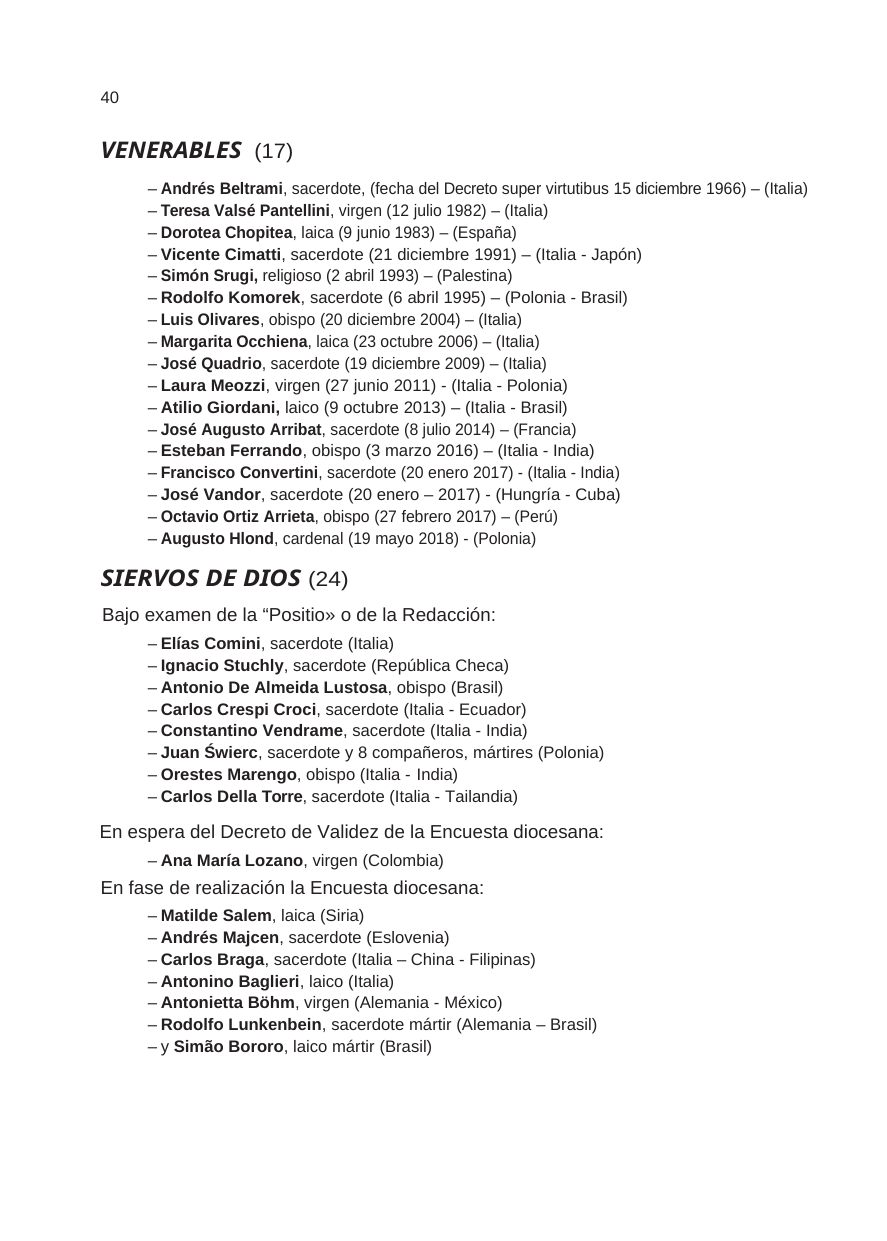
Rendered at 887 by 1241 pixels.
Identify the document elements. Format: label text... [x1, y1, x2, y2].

list Ana María Lozano, virgen (Colombia) [148, 851, 816, 870]
text VENERABLES (17) [100, 134, 816, 165]
list Carlos Della Torre, sacerdote (Italia - Tailandia) [148, 786, 816, 806]
list Ignacio Stuchly, sacerdote (República Checa) [148, 656, 816, 675]
list Luis Olivares, obispo (20 diciembre 2004) – (Italia) [148, 310, 816, 329]
list José Augusto Arribat, sacerdote (8 julio 2014) – (Francia) [148, 419, 816, 438]
list Orestes Marengo, obispo (Italia - India) [148, 764, 816, 784]
list Andrés Majcen, sacerdote (Eslovenia) [148, 928, 816, 947]
text 40 [100, 88, 816, 107]
list Dorotea Chopitea, laica (9 junio 1983) – (España) [148, 222, 816, 242]
list Simón Srugi, religioso (2 abril 1993) – (Palestina) [148, 266, 816, 285]
list Rodolfo Lunkenbein, sacerdote mártir (Alemania – Brasil) [148, 1015, 816, 1034]
list Elías Comini, sacerdote (Italia) [148, 634, 816, 653]
list Juan Świerc, sacerdote y 8 compañeros, mártires (Polonia) [148, 743, 816, 762]
list Francisco Convertini, sacerdote (20 enero 2017) - (Italia - India) [148, 463, 816, 482]
list Rodolfo Komorek, sacerdote (6 abril 1995) – (Polonia - Brasil) [148, 288, 816, 307]
list Esteban Ferrando, obispo (3 marzo 2016) – (Italia - India) [148, 441, 816, 460]
list Antonino Baglieri, laico (Italia) [148, 971, 816, 991]
list y Simão Bororo, laico mártir (Brasil) [148, 1037, 816, 1056]
list Andrés Beltrami, sacerdote, (fecha del Decreto super virtutibus 15 diciembre 1966) – (Italia) [148, 179, 816, 198]
list Teresa Valsé Pantellini, virgen (12 julio 1982) – (Italia) [148, 201, 816, 220]
list José Vandor, sacerdote (20 enero – 2017) - (Hungría - Cuba) [148, 485, 816, 504]
list Antonietta Böhm, virgen (Alemania - México) [148, 993, 816, 1012]
list Carlos Braga, sacerdote (Italia – China - Filipinas) [148, 950, 816, 969]
list José Quadrio, sacerdote (19 diciembre 2009) – (Italia) [148, 354, 816, 373]
text Bajo examen de la “Positio» o de la Redacción: [97, 604, 501, 626]
list Octavio Ortiz Arrieta, obispo (27 febrero 2017) – (Perú) [148, 507, 816, 526]
list Matilde Salem, laica (Siria) [148, 906, 816, 925]
text En espera del Decreto de Validez de la Encuesta diocesana: [97, 821, 606, 843]
text SIERVOS DE DIOS (24) [100, 562, 816, 593]
list Carlos Crespi Croci, sacerdote (Italia - Ecuador) [148, 699, 816, 718]
list Atilio Giordani, laico (9 octubre 2013) – (Italia - Brasil) [148, 397, 816, 417]
list Augusto Hlond, cardenal (19 mayo 2018) - (Polonia) [148, 529, 816, 548]
text En fase de realización la Encuesta diocesana: [100, 876, 816, 898]
list Margarita Occhiena, laica (23 octubre 2006) – (Italia) [148, 332, 816, 351]
list Antonio De Almeida Lustosa, obispo (Brasil) [148, 677, 816, 697]
list Constantino Vendrame, sacerdote (Italia - India) [148, 721, 816, 740]
list Vicente Cimatti, sacerdote (21 diciembre 1991) – (Italia - Japón) [148, 244, 816, 263]
list Laura Meozzi, virgen (27 junio 2011) - (Italia - Polonia) [148, 376, 816, 395]
